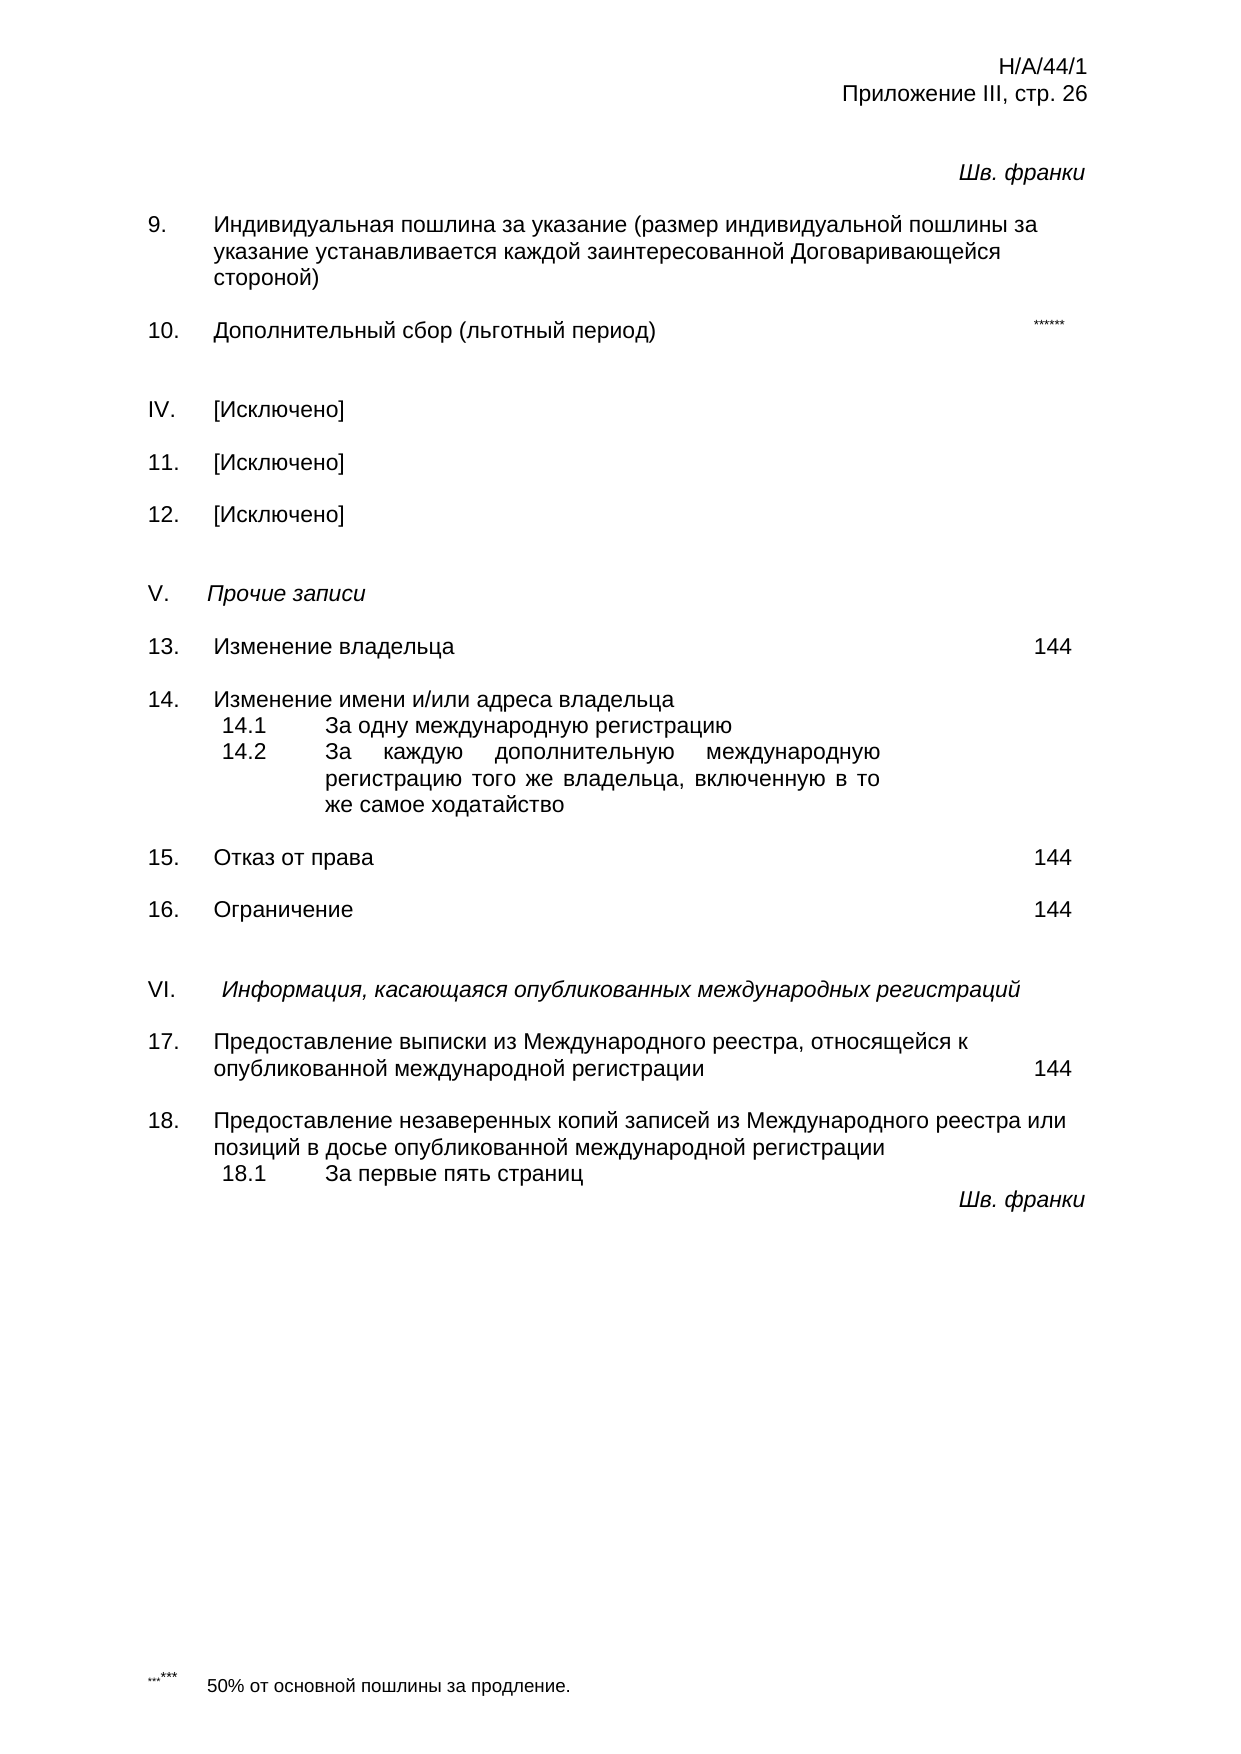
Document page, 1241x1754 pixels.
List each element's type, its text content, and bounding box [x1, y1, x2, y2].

text Шв. франки [148, 158, 1087, 185]
text 14.1 За одну международную регистрацию 144 [222, 712, 881, 738]
text 17. Предоставление выписки из Международного реестра, относящейся к опубликованной международной регистрации 144 [148, 1028, 1081, 1081]
text 11. [Исключено] [148, 448, 1081, 475]
text 12. [Исключено] [148, 501, 1081, 527]
text IV. [Исключено] [148, 396, 1087, 422]
text 9. Индивидуальная пошлина за указание (размер индивидуальной пошлины за указание устанавливается каждой заинтересованной Договаривающейся стороной) [148, 211, 1081, 290]
text 16. Ограничение 144 [148, 896, 1081, 923]
text VI. Информация, касающаяся опубликованных международных регистраций [148, 976, 1087, 1002]
text 10. Дополнительный сбор (льготный период) *** [148, 317, 1081, 343]
text 18.1 За первые пять страниц 26 [222, 1160, 881, 1186]
text 14. Изменение имени и/или адреса владельца [148, 686, 1081, 712]
text 15. Отказ от права 144 [148, 844, 1081, 870]
text 14.2 За каждую дополнительную международную регистрацию того же владельца, включенную в то же самое ходатайство 72 [222, 738, 881, 817]
text Шв. франки [148, 1186, 1087, 1213]
text V. Прочие записи [148, 580, 1087, 607]
text 18. Предоставление незаверенных копий записей из Международного реестра или позиций в досье опубликованной международной регистрации [148, 1107, 1081, 1160]
text 13. Изменение владельца 144 [148, 633, 1081, 659]
